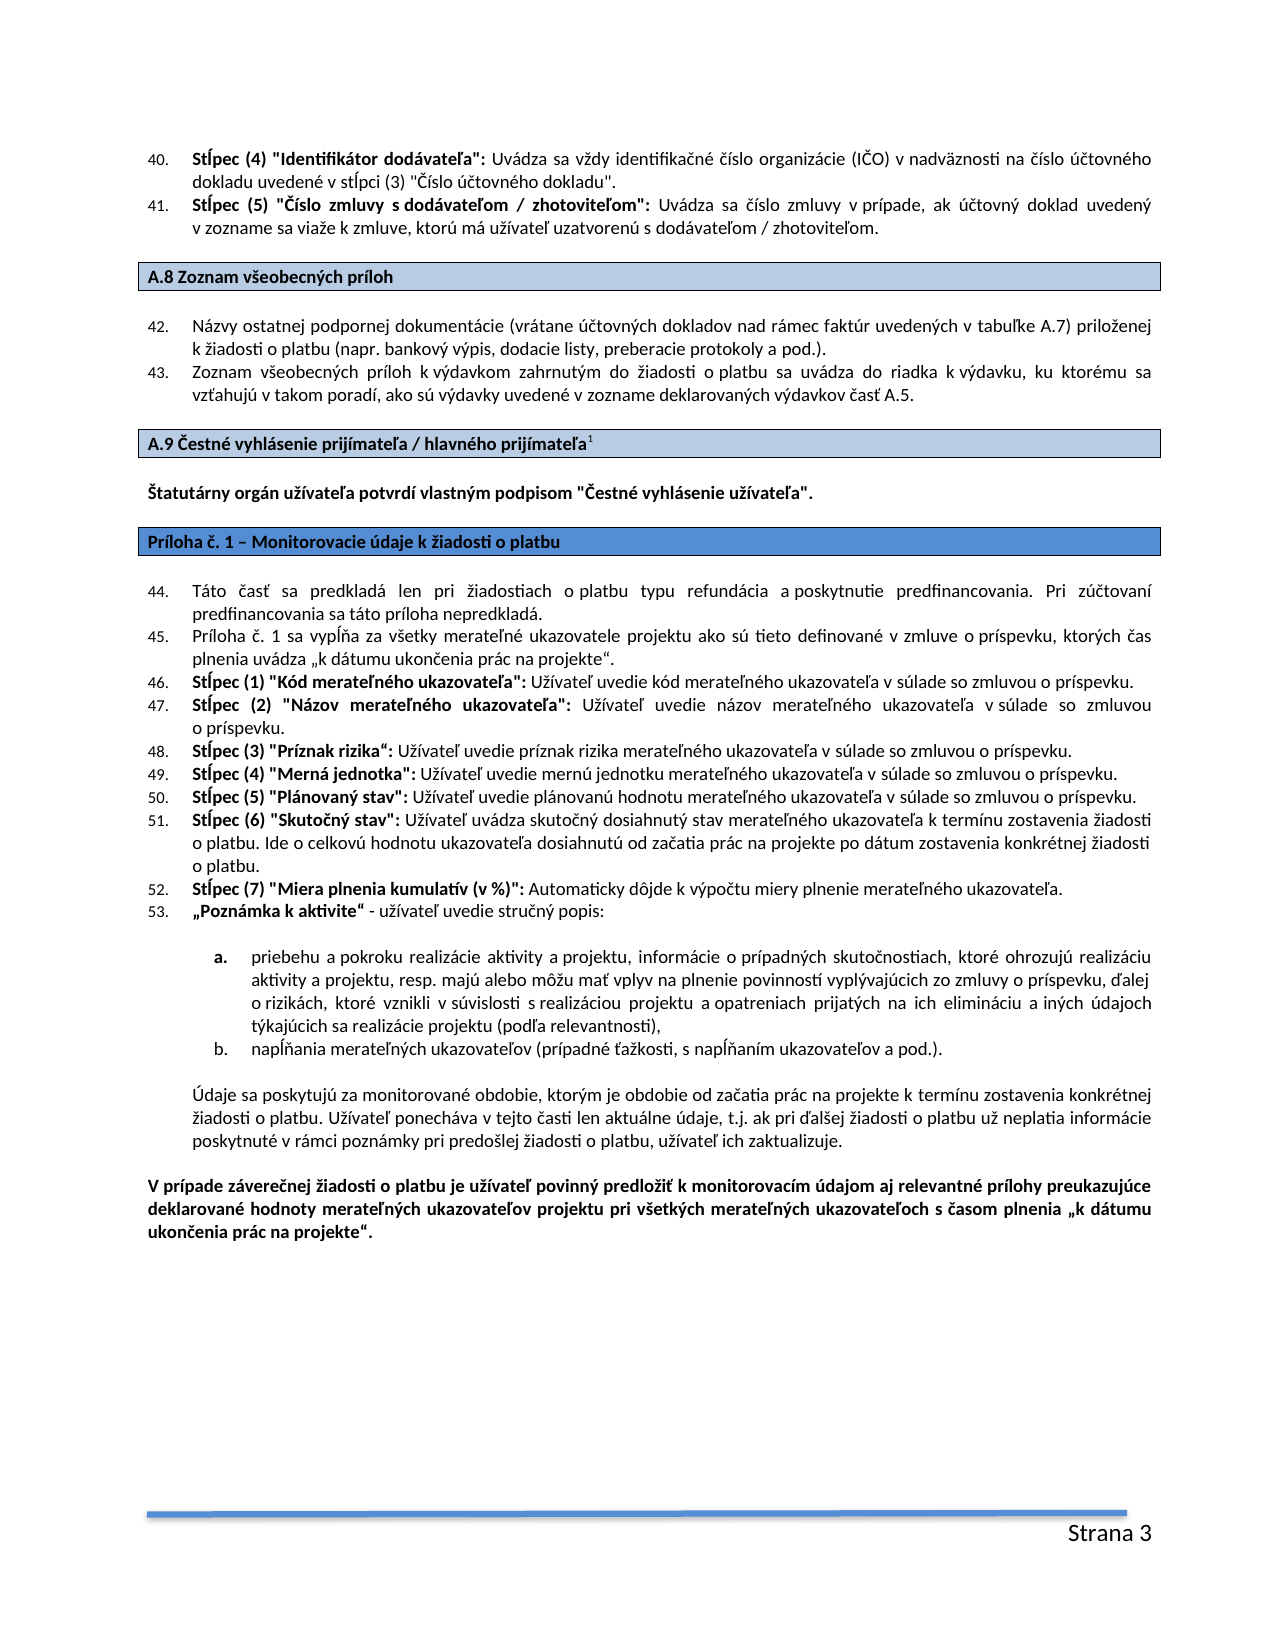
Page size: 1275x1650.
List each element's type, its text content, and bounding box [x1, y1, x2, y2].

list „Poznámka k aktivite“ - užívateľ uvedie stručný popis: [148, 900, 1152, 923]
text Štatutárny orgán užívateľa potvrdí vlastným podpisom "Čestné vyhlásenie užívateľa". [148, 481, 1152, 504]
list Príloha č. 1 sa vypĺňa za všetky merateľné ukazovatele projektu ako sú tieto definované v zmluve o príspevku, ktorých čas plnenia uvádza „k dátumu ukončenia prác na projekte“. [148, 625, 1152, 671]
list Stĺpec (7) "Miera plnenia kumulatív (v %)": Automaticky dôjde k výpočtu miery plnenie merateľného ukazovateľa. [148, 877, 1152, 900]
list Stĺpec (5) "Plánovaný stav": Užívateľ uvedie plánovanú hodnotu merateľného ukazovateľa v súlade so zmluvou o príspevku. [148, 785, 1152, 808]
text A.8 Zoznam všeobecných príloh [139, 263, 1160, 290]
text V prípade záverečnej žiadosti o platbu je užívateľ povinný predložiť k monitorovacím údajom aj relevantné prílohy preukazujúce deklarované hodnoty merateľných ukazovateľov projektu pri všetkých merateľných ukazovateľoch s časom plnenia „k dátumu ukončenia prác na projekte“. [148, 1175, 1152, 1243]
list Stĺpec (5) "Číslo zmluvy s dodávateľom / zhotoviteľom": Uvádza sa číslo zmluvy v prípade, ak účtovný doklad uvedený v zozname sa viaže k zmluve, ktorú má užívateľ uzatvorenú s dodávateľom / zhotoviteľom. [148, 193, 1152, 239]
list Názvy ostatnej podpornej dokumentácie (vrátane účtovných dokladov nad rámec faktúr uvedených v tabuľke A.7) priloženej k žiadosti o platbu (napr. bankový výpis, dodacie listy, preberacie protokoly a pod.). [148, 314, 1152, 360]
list priebehu a pokroku realizácie aktivity a projektu, informácie o prípadných skutočnostiach, ktoré ohrozujú realizáciu aktivity a projektu, resp. majú alebo môžu mať vplyv na plnenie povinností vyplývajúcich zo zmluvy o príspevku, ďalej o rizikách, ktoré vznikli v súvislosti s realizáciou projektu a opatreniach prijatých na ich elimináciu a iných údajoch týkajúcich sa realizácie projektu (podľa relevantnosti), [213, 946, 1152, 1037]
list Stĺpec (2) "Názov merateľného ukazovateľa": Užívateľ uvedie názov merateľného ukazovateľa v súlade so zmluvou o príspevku. [148, 693, 1152, 739]
list Zoznam všeobecných príloh k výdavkom zahrnutým do žiadosti o platbu sa uvádza do riadka k výdavku, ku ktorému sa vzťahujú v takom poradí, ako sú výdavky uvedené v zozname deklarovaných výdavkov časť A.5. [148, 360, 1152, 406]
text A.9 Čestné vyhlásenie prijímateľa / hlavného prijímateľa1 [139, 430, 1160, 457]
text Príloha č. 1 – Monitorovacie údaje k žiadosti o platbu [139, 528, 1160, 555]
list Stĺpec (4) "Merná jednotka": Užívateľ uvedie mernú jednotku merateľného ukazovateľa v súlade so zmluvou o príspevku. [148, 762, 1152, 785]
list Stĺpec (4) "Identifikátor dodávateľa": Uvádza sa vždy identifikačné číslo organizácie (IČO) v nadväznosti na číslo účtovného dokladu uvedené v stĺpci (3) "Číslo účtovného dokladu". [148, 148, 1152, 193]
list Stĺpec (6) "Skutočný stav": Užívateľ uvádza skutočný dosiahnutý stav merateľného ukazovateľa k termínu zostavenia žiadosti o platbu. Ide o celkovú hodnotu ukazovateľa dosiahnutú od začatia prác na projekte po dátum zostavenia konkrétnej žiadosti o platbu. [148, 808, 1152, 877]
text Údaje sa poskytujú za monitorované obdobie, ktorým je obdobie od začatia prác na projekte k termínu zostavenia konkrétnej žiadosti o platbu. Užívateľ ponecháva v tejto časti len aktuálne údaje, t.j. ak pri ďalšej žiadosti o platbu už neplatia informácie poskytnuté v rámci poznámky pri predošlej žiadosti o platbu, užívateľ ich zaktualizuje. [192, 1083, 1152, 1152]
list Stĺpec (1) "Kód merateľného ukazovateľa": Užívateľ uvedie kód merateľného ukazovateľa v súlade so zmluvou o príspevku. [148, 671, 1152, 693]
list Táto časť sa predkladá len pri žiadostiach o platbu typu refundácia a poskytnutie predfinancovania. Pri zúčtovaní predfinancovania sa táto príloha nepredkladá. [148, 579, 1152, 625]
list napĺňania merateľných ukazovateľov (prípadné ťažkosti, s napĺňaním ukazovateľov a pod.). [213, 1037, 1152, 1060]
list Stĺpec (3) "Príznak rizika“: Užívateľ uvedie príznak rizika merateľného ukazovateľa v súlade so zmluvou o príspevku. [148, 739, 1152, 762]
